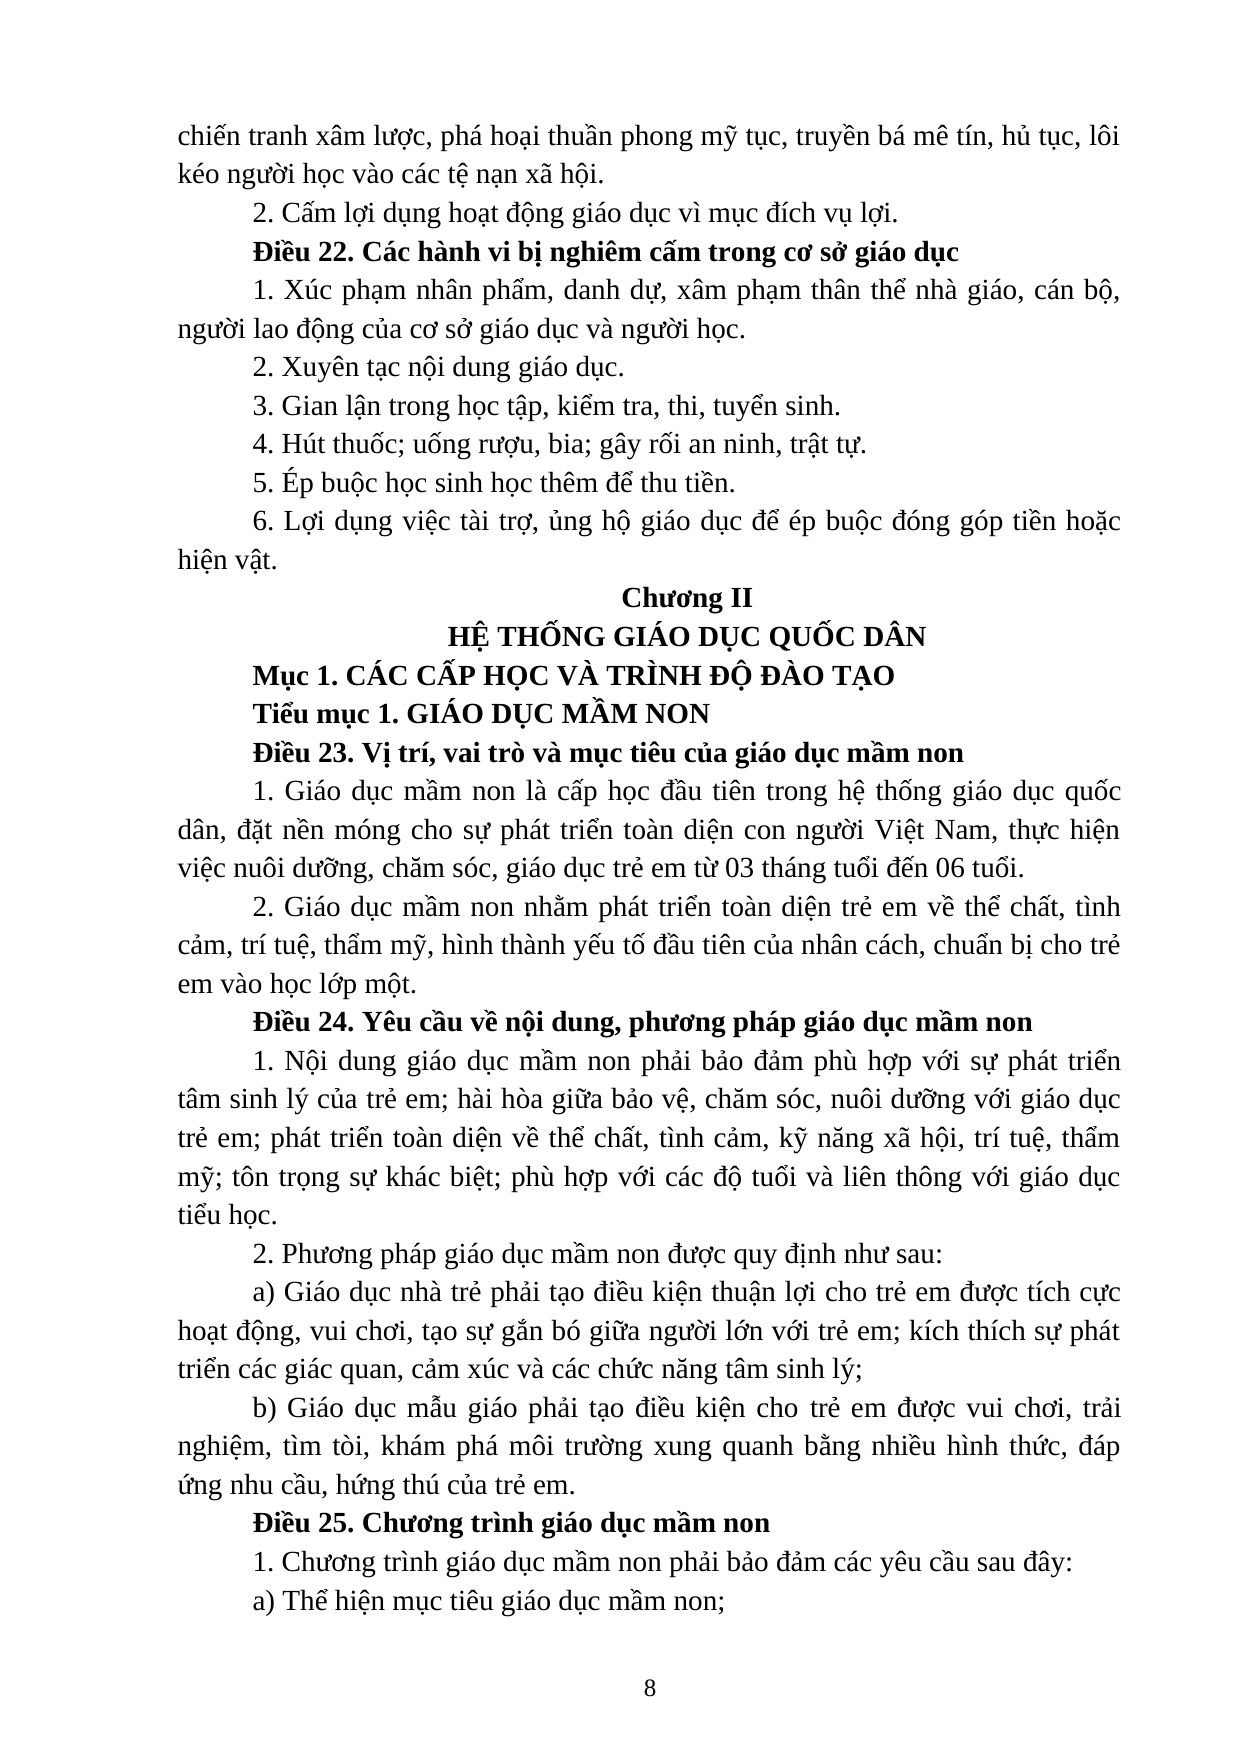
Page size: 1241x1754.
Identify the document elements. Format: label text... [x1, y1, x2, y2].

text 1. Xúc phạm nhân phẩm, danh dự, xâm phạm thân thể nhà giáo, cán bộ, người lao động của cơ sở giáo dục và người học. [177, 272, 1122, 344]
text 1. Nội dung giáo dục mầm non phải bảo đảm phù hợp với sự phát triển tâm sinh lý của trẻ em; hài hòa giữa bảo vệ, chăm sóc, nuôi dưỡng với giáo dục trẻ em; phát triển toàn diện về thể chất, tình cảm, kỹ năng xã hội, trí tuệ, thẩm mỹ; tôn trọng sự khác biệt; phù hợp với các độ tuổi và liên thông với giáo dục tiểu học. [177, 1043, 1122, 1231]
text 3. Gian lận trong học tập, kiểm tra, thi, tuyển sinh. [177, 388, 1122, 421]
text Điều 24. Yêu cầu về nội dung, phương pháp giáo dục mầm non [177, 1004, 1122, 1038]
text 2. Phương pháp giáo dục mầm non được quy định như sau: [177, 1236, 1122, 1269]
text 1. Giáo dục mầm non là cấp học đầu tiên trong hệ thống giáo dục quốc dân, đặt nền móng cho sự phát triển toàn diện con người Việt Nam, thực hiện việc nuôi dưỡng, chăm sóc, giáo dục trẻ em từ 03 tháng tuổi đến 06 tuổi. [177, 773, 1122, 884]
text 2. Giáo dục mầm non nhằm phát triển toàn diện trẻ em về thể chất, tình cảm, trí tuệ, thẩm mỹ, hình thành yếu tố đầu tiên của nhân cách, chuẩn bị cho trẻ em vào học lớp một. [177, 889, 1122, 999]
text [177, 118, 1122, 190]
text 4. Hút thuốc; uống rượu, bia; gây rối an ninh, trật tự. [177, 426, 1122, 460]
text 5. Ép buộc học sinh học thêm để thu tiền. [177, 465, 1122, 498]
text Điều 22. Các hành vi bị nghiêm cấm trong cơ sở giáo dục [177, 234, 1122, 267]
text Chương II [177, 581, 1122, 614]
text a) Thể hiện mục tiêu giáo dục mầm non; [177, 1583, 1122, 1616]
text Tiểu mục 1. GIÁO DỤC MẦM NON [177, 696, 1122, 730]
text 2. Xuyên tạc nội dung giáo dục. [177, 349, 1122, 383]
text 6. Lợi dụng việc tài trợ, ủng hộ giáo dục để ép buộc đóng góp tiền hoặc hiện vật. [177, 503, 1122, 576]
text a) Giáo dục nhà trẻ phải tạo điều kiện thuận lợi cho trẻ em được tích cực hoạt động, vui chơi, tạo sự gắn bó giữa người lớn với trẻ em; kích thích sự phát triển các giác quan, cảm xúc và các chức năng tâm sinh lý; [177, 1274, 1122, 1385]
text b) Giáo dục mẫu giáo phải tạo điều kiện cho trẻ em được vui chơi, trải nghiệm, tìm tòi, khám phá môi trường xung quanh bằng nhiều hình thức, đáp ứng nhu cầu, hứng thú của trẻ em. [177, 1390, 1122, 1501]
text Điều 25. Chương trình giáo dục mầm non [177, 1506, 1122, 1539]
text Điều 23. Vị trí, vai trò và mục tiêu của giáo dục mầm non [177, 735, 1122, 768]
text HỆ THỐNG GIÁO DỤC QUỐC DÂN [177, 619, 1122, 653]
text Mục 1. CÁC CẤP HỌC VÀ TRÌNH ĐỘ ĐÀO TẠO [177, 658, 1122, 691]
text 2. Cấm lợi dụng hoạt động giáo dục vì mục đích vụ lợi. [177, 195, 1122, 229]
text 1. Chương trình giáo dục mầm non phải bảo đảm các yêu cầu sau đây: [177, 1544, 1122, 1578]
